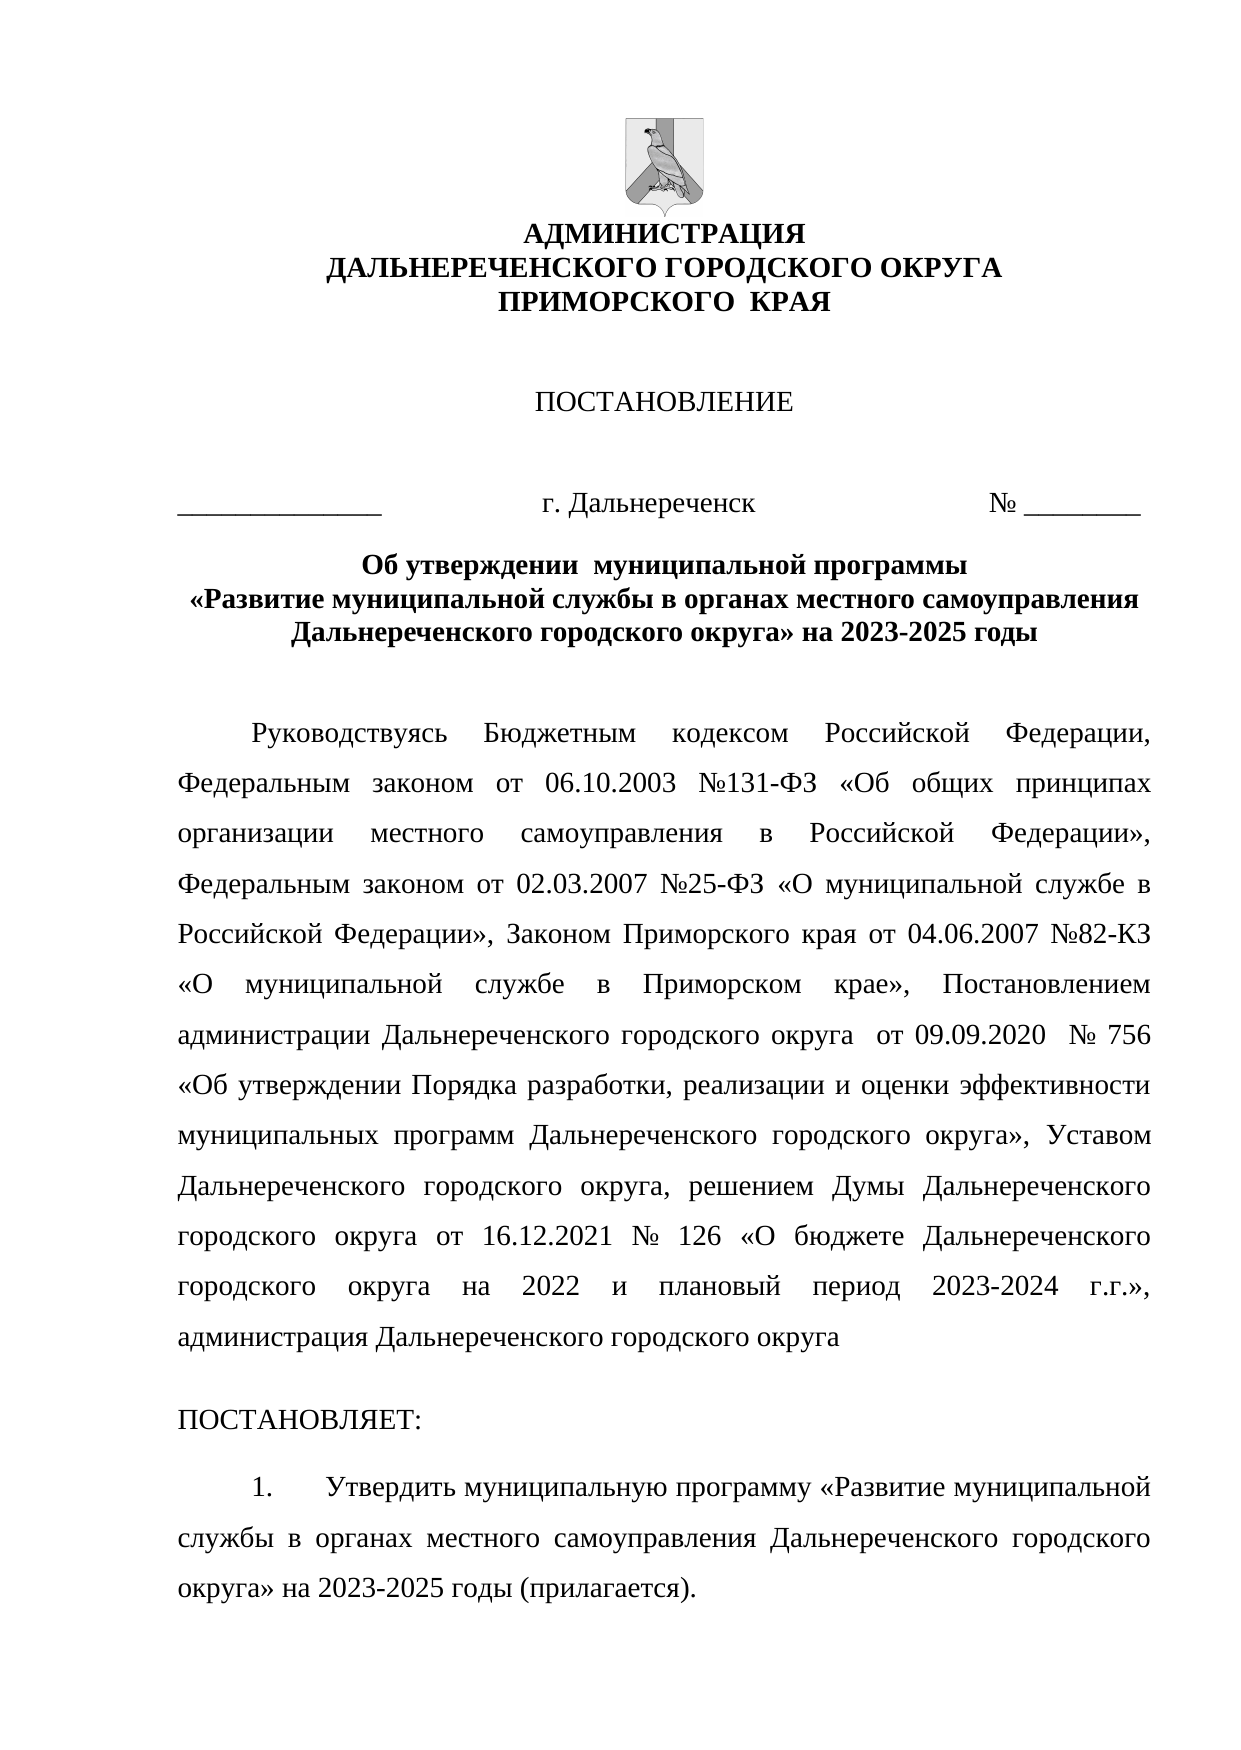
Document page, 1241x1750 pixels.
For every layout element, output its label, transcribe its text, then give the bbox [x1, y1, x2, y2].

text ДАЛЬНЕРЕЧЕНСКОГО ГОРОДСКОГО ОКРУГА [177, 250, 1152, 284]
text АДМИНИСТРАЦИЯ [177, 217, 1152, 250]
text ПРИМОРСКОГО КРАЯ [177, 284, 1152, 317]
text ПОСТАНОВЛЯЕТ: [177, 1402, 1152, 1436]
subtitle Об утверждении муниципальной программы [177, 547, 1152, 581]
picture [625, 118, 704, 217]
subtitle Дальнереченского городского округа» на 2023-2025 годы [177, 614, 1152, 648]
subtitle «Развитие муниципальной службы в органах местного самоуправления [177, 581, 1152, 614]
list Утвердить муниципальную программу «Развитие муниципальной службы в органах местного самоуправления Дальнереченского городского округа» на 2023-2025 годы (прилагается). [177, 1469, 1152, 1604]
text ______________ г. Дальнереченск № ________ [177, 485, 1152, 518]
text ПОСТАНОВЛЕНИЕ [177, 384, 1152, 418]
text Руководствуясь Бюджетным кодексом Российской Федерации, Федеральным законом от 06.10.2003 №131-ФЗ «Об общих принципах организации местного самоуправления в Российской Федерации», Федеральным законом от 02.03.2007 №25-ФЗ «О муниципальной службе в Российской Федерации», Законом Приморского края от 04.06.2007 №82-КЗ «О муниципальной службе в Приморском крае», Постановлением администрации Дальнереченского городского округа от 09.09.2020 № 756 «Об утверждении Порядка разработки, реализации и оценки эффективности муниципальных программ Дальнереченского городского округа», Уставом Дальнереченского городского округа, решением Думы Дальнереченского городского округа от 16.12.2021 № 126 «О бюджете Дальнереченского городского округа на 2022 и плановый период 2023-2024 г.г.», администрация Дальнереченского городского округа [177, 715, 1152, 1352]
